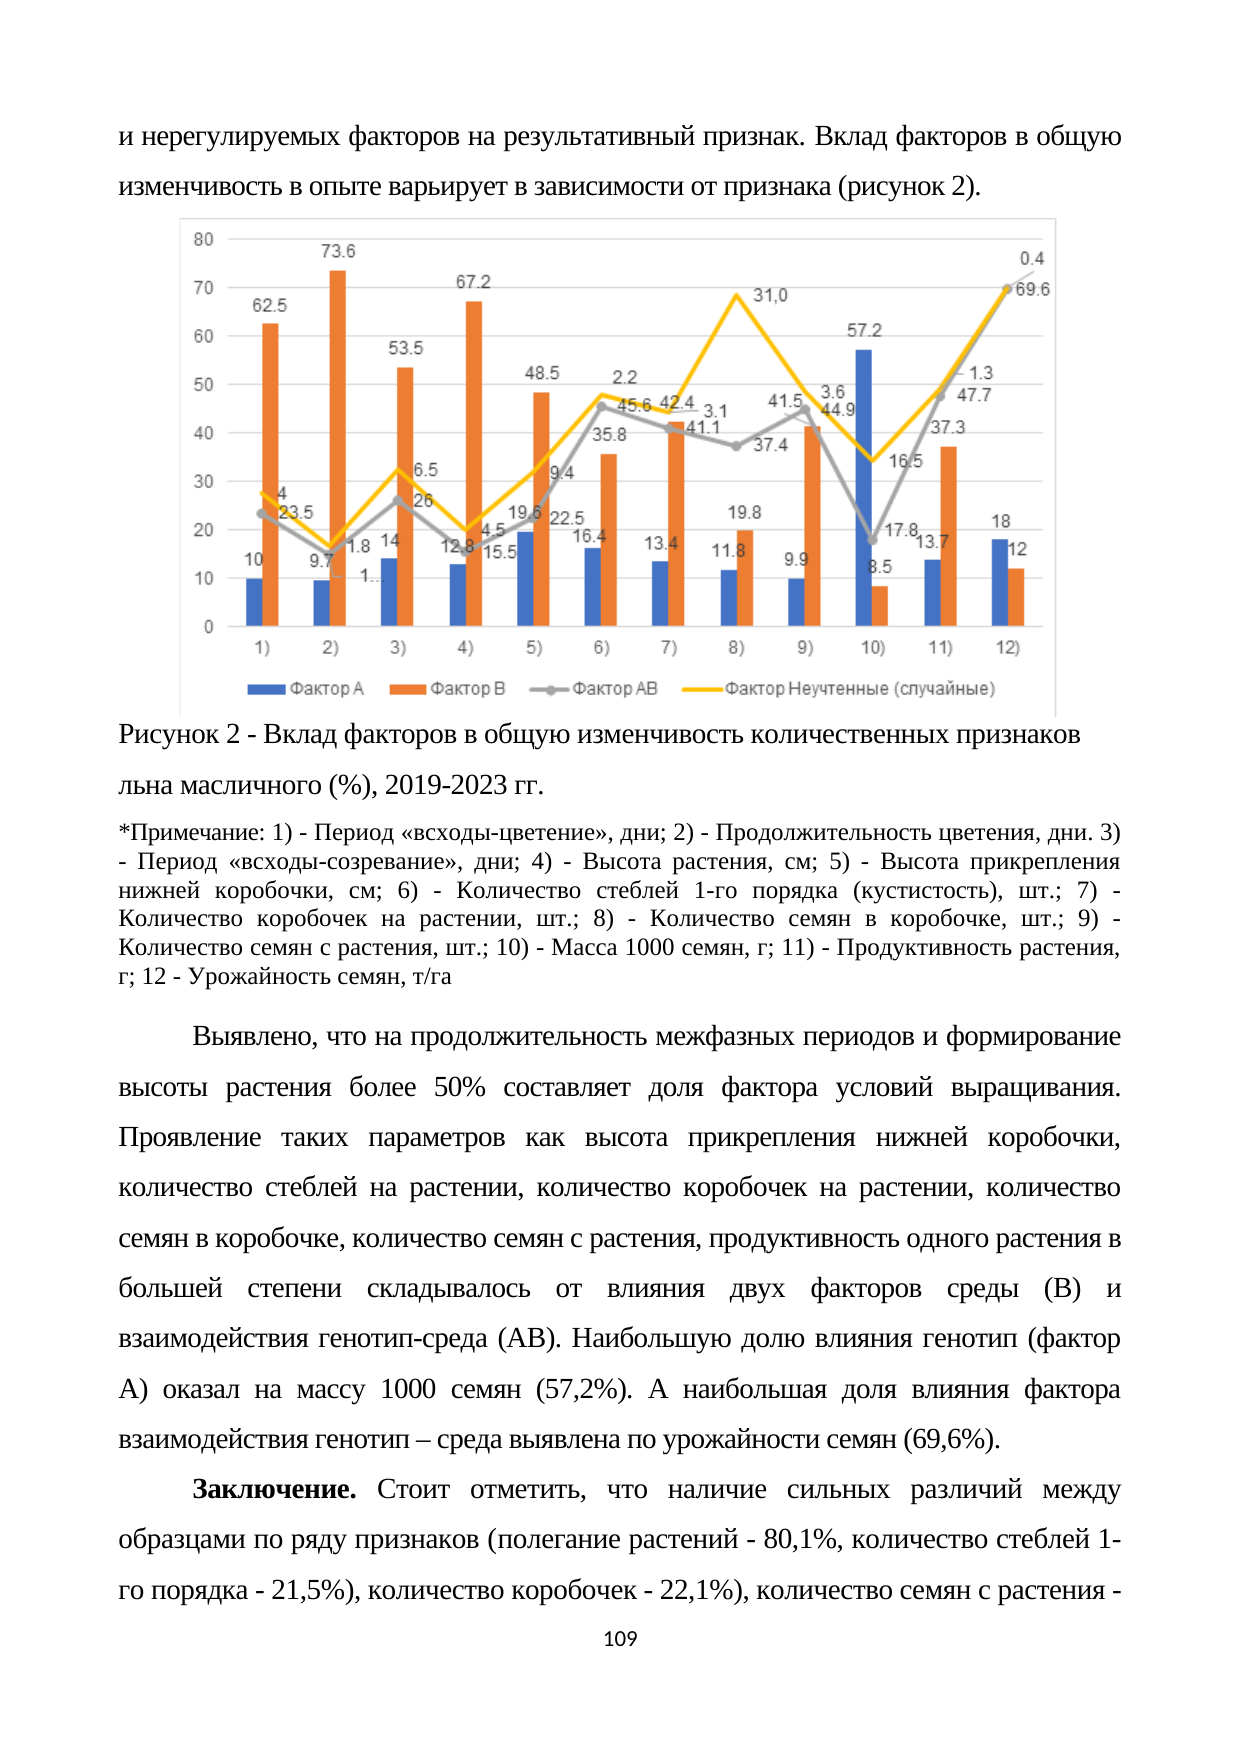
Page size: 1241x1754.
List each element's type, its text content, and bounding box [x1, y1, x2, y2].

text *Примечание: 1) - Период «всходы-цветение», дни; 2) - Продолжительность цветения, дни. 3) - Период «всходы-созревание», дни; 4) - Высота растения, см; 5) - Высота прикрепления нижней коробочки, см; 6) - Количество стеблей 1-го порядка (кустистость), шт.; 7) - Количество коробочек на растении, шт.; 8) - Количество семян в коробочке, шт.; 9) - Количество семян с растения, шт.; 10) - Масса 1000 семян, г; 11) - Продуктивность растения, г; 12 - Урожайность семян, т/га [118, 817, 1122, 990]
text Выявлено, что на продолжительность межфазных периодов и формирование высоты растения более 50% составляет доля фактора условий выращивания. Проявление таких параметров как высота прикрепления нижней коробочки, количество стеблей на растении, количество коробочек на растении, количество семян в коробочке, количество семян с растения, продуктивность одного растения в большей степени складывалось от влияния двух факторов среды (В) и взаимодействия генотип-среда (АВ). Наибольшую долю влияния генотип (фактор А) оказал на массу 1000 семян (57,2%). А наибольшая доля влияния фактора взаимодействия генотип – среда выявлена по урожайности семян (69,6%). [118, 1018, 1122, 1454]
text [118, 1471, 1122, 1606]
text Рисунок 2 - Вклад факторов в общую изменчивость количественных признаков льна масличного (%), 2019-2023 гг. [118, 717, 1122, 801]
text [118, 118, 1122, 202]
picture [179, 218, 1061, 717]
